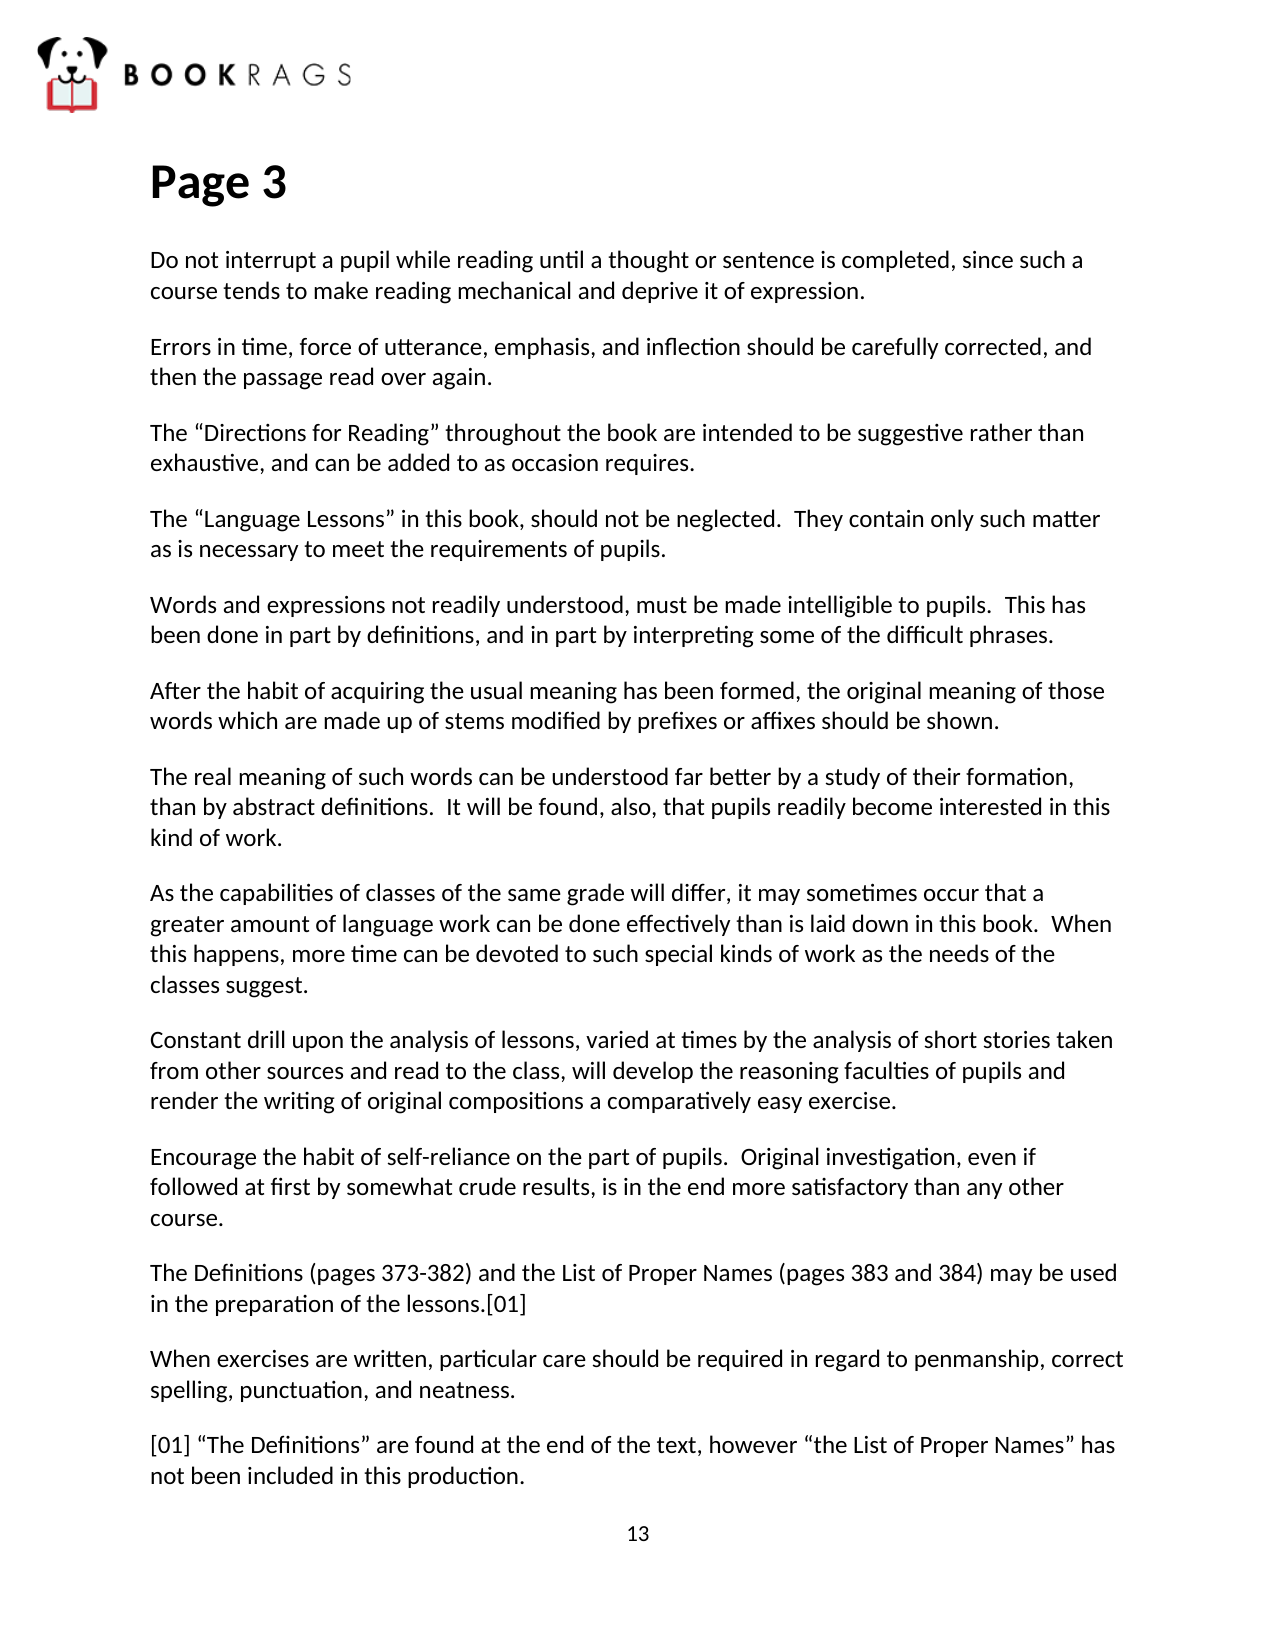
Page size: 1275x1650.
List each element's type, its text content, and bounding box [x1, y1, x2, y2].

text Words and expressions not readily understood, must be made intelligible to pupils. This has been done in part by definitions, and in part by interpreting some of the difficult phrases. [150, 589, 1125, 650]
text After the habit of acquiring the usual meaning has been formed, the original meaning of those words which are made up of stems modified by prefixes or affixes should be shown. [150, 675, 1125, 736]
text Errors in time, force of utterance, emphasis, and inflection should be carefully corrected, and then the passage read over again. [150, 331, 1125, 392]
text Page 3 [150, 150, 1125, 211]
text The Definitions (pages 373-382) and the List of Proper Names (pages 383 and 384) may be used in the preparation of the lessons.[01] [150, 1258, 1125, 1319]
text As the capabilities of classes of the same grade will differ, it may sometimes occur that a greater amount of language work can be done effectively than is laid down in this book. When this happens, more time can be devoted to such special kinds of work as the needs of the classes suggest. [150, 877, 1125, 999]
text Constant drill upon the analysis of lessons, varied at times by the analysis of short stories taken from other sources and read to the class, will develop the reasoning faculties of pupils and render the writing of original compositions a comparatively easy exercise. [150, 1024, 1125, 1116]
text Do not interrupt a pupil while reading until a thought or sentence is completed, since such a course tends to make reading mechanical and deprive it of expression. [150, 244, 1125, 306]
text The “Directions for Reading” throughout the book are intended to be suggestive rather than exhaustive, and can be added to as occasion requires. [150, 417, 1125, 478]
picture [37, 37, 351, 113]
text [01] “The Definitions” are found at the end of the text, however “the List of Proper Names” has not been included in this production. [150, 1430, 1125, 1491]
text The “Language Lessons” in this book, should not be neglected. They contain only such matter as is necessary to meet the requirements of pupils. [150, 503, 1125, 564]
text Encourage the habit of self-reliance on the part of pupils. Original investigation, even if followed at first by somewhat crude results, is in the end more satisfactory than any other course. [150, 1141, 1125, 1233]
text When exercises are written, particular care should be required in regard to penmanship, correct spelling, punctuation, and neatness. [150, 1344, 1125, 1405]
text The real meaning of such words can be understood far better by a study of their formation, than by abstract definitions. It will be found, also, that pupils readily become interested in this kind of work. [150, 761, 1125, 852]
